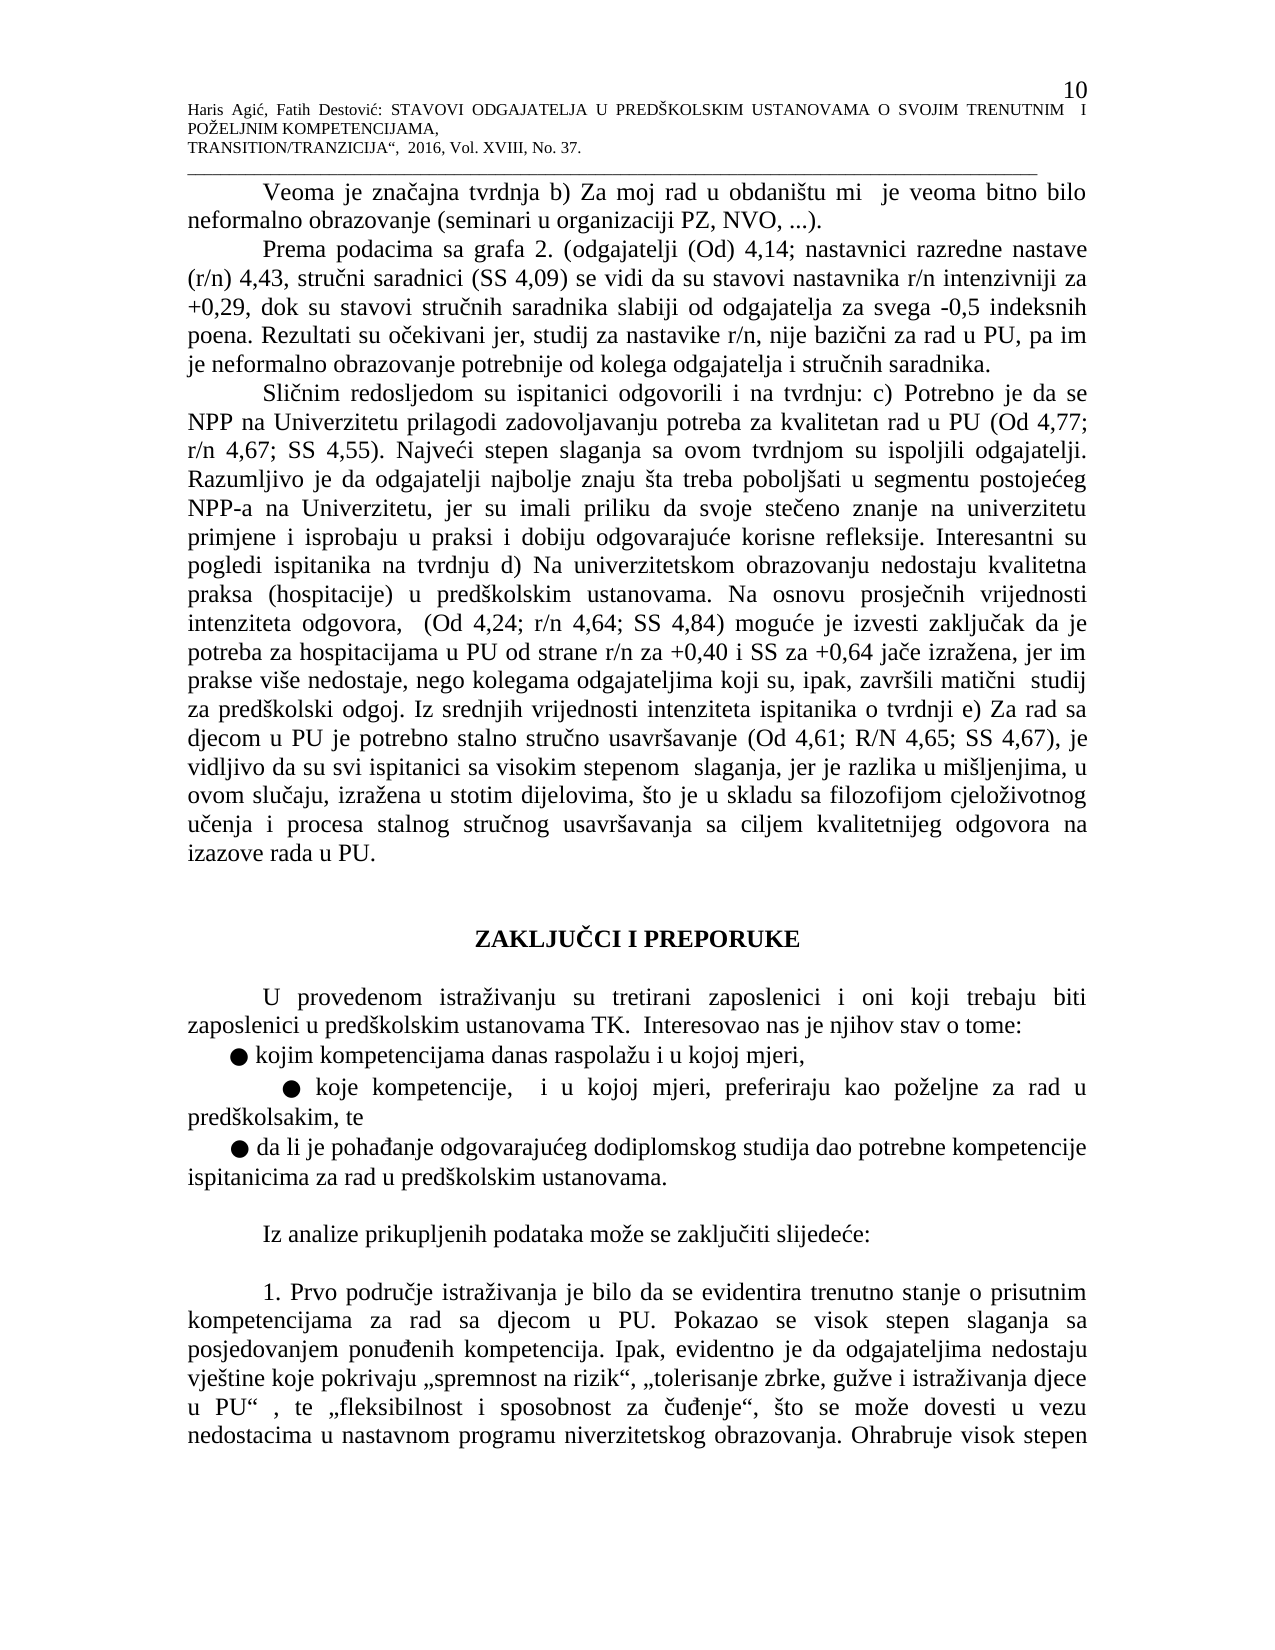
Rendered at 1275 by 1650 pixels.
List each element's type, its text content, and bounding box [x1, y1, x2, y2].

text U provedenom istraživanju su tretirani zaposlenici i oni koji trebaju biti zaposlenici u predškolskim ustanovama TK. Interesovao nas je njihov stav o tome: [187, 982, 1088, 1039]
text ● kojim kompetencijama danas raspolažu i u kojoj mjeri, [187, 1039, 1088, 1070]
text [187, 1277, 1088, 1449]
text ● da li je pohađanje odgovarajućeg dodiplomskog studija dao potrebne kompetencije ispitanicima za rad u predškolskim ustanovama. [187, 1130, 1088, 1190]
text Veoma je značajna tvrdnja b) Za moj rad u obdaništu mi je veoma bitno bilo neformalno obrazovanje (seminari u organizaciji PZ, NVO, ...). Prema podacima sa grafa 2. (odgajatelji (Od) 4,14; nastavnici razredne nastave (r/n) 4,43, stručni saradnici (SS 4,09) se vidi da su stavovi nastavnika r/n intenzivniji za +0,29, dok su stavovi stručnih saradnika slabiji od odgajatelja za svega -0,5 indeksnih poena. Rezultati su očekivani jer, studij za nastavike r/n, nije bazični za rad u PU, pa im je neformalno obrazovanje potrebnije od kolega odgajatelja i stručnih saradnika. Sličnim redosljedom su ispitanici odgovorili i na tvrdnju: c) Potrebno je da se NPP na Univerzitetu prilagodi zadovoljavanju potreba za kvalitetan rad u PU (Od 4,77; r/n 4,67; SS 4,55). Najveći stepen slaganja sa ovom tvrdnjom su ispoljili odgajatelji. Razumljivo je da odgajatelji najbolje znaju šta treba poboljšati u segmentu postojećeg NPP-a na Univerzitetu, jer su imali priliku da svoje stečeno znanje na univerzitetu primjene i isprobaju u praksi i dobiju odgovarajuće korisne refleksije. Interesantni su pogledi ispitanika na tvrdnju d) Na univerzitetskom obrazovanju nedostaju kvalitetna praksa (hospitacije) u predškolskim ustanovama. Na osnovu prosječnih vrijednosti intenziteta odgovora, (Od 4,24; r/n 4,64; SS 4,84) moguće je izvesti zaključak da je potreba za hospitacijama u PU od strane r/n za +0,40 i SS za +0,64 jače izražena, jer im prakse više nedostaje, nego kolegama odgajateljima koji su, ipak, završili matični studij za predškolski odgoj. Iz srednjih vrijednosti intenziteta ispitanika o tvrdnji e) Za rad sa djecom u PU je potrebno stalno stručno usavršavanje (Od 4,61; R/N 4,65; SS 4,67), je vidljivo da su svi ispitanici sa visokim stepenom slaganja, jer je razlika u mišljenjima, u ovom slučaju, izražena u stotim dijelovima, što je u skladu sa filozofijom cjeloživotnog učenja i procesa stalnog stručnog usavršavanja sa ciljem kvalitetnijeg odgovora na izazove rada u PU. [187, 177, 1088, 867]
text ZAKLJUČCI I PREPORUKE [187, 924, 1088, 953]
text Iz analize prikupljenih podataka može se zaključiti slijedeće: [187, 1219, 1088, 1248]
text ● koje kompetencije, i u kojoj mjeri, preferiraju kao poželjne za rad u predškolsakim, te [187, 1070, 1088, 1130]
